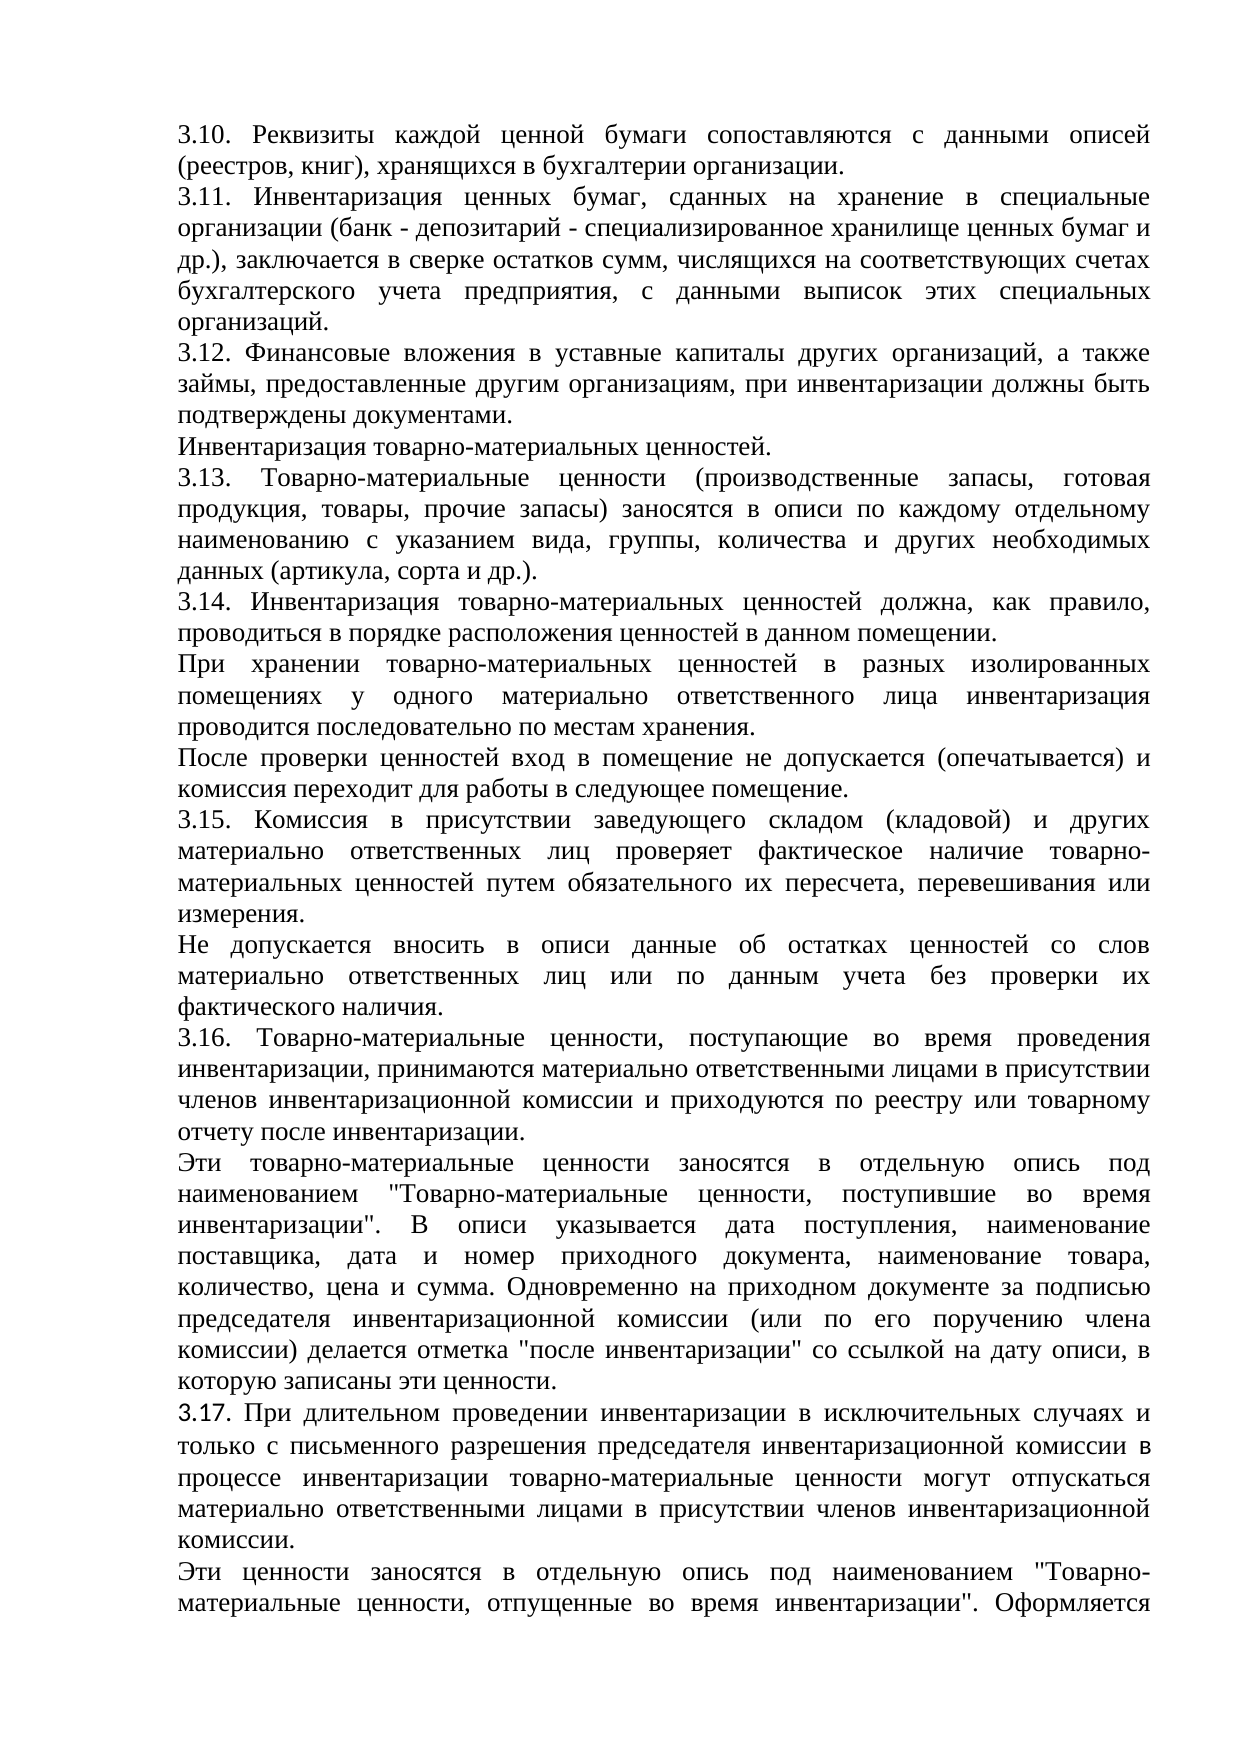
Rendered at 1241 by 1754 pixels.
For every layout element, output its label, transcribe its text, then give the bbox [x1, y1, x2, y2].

text 3.13. Товарно-материальные ценности (производственные запасы, готовая продукция, товары, прочие запасы) заносятся в описи по каждому отдельному наименованию с указанием вида, группы, количества и других необходимых данных (артикула, сорта и др.). [177, 461, 1152, 585]
text Эти товарно-материальные ценности заносятся в отдельную опись под наименованием "Товарно-материальные ценности, поступившие во время инвентаризации". В описи указывается дата поступления, наименование поставщика, дата и номер приходного документа, наименование товара, количество, цена и сумма. Одновременно на приходном документе за подписью председателя инвентаризационной комиссии (или по его поручению члена комиссии) делается отметка "после инвентаризации" со ссылкой на дату описи, в которую записаны эти ценности. [177, 1146, 1152, 1395]
text 3.11. Инвентаризация ценных бумаг, сданных на хранение в специальные организации (банк - депозитарий - специализированное хранилище ценных бумаг и др.), заключается в сверке остатков сумм, числящихся на соответствующих счетах бухгалтерского учета предприятия, с данными выписок этих специальных организаций. [177, 180, 1152, 336]
text После проверки ценностей вход в помещение не допускается (опечатывается) и комиссия переходит для работы в следующее помещение. [177, 741, 1152, 803]
text 3.16. Товарно-материальные ценности, поступающие во время проведения инвентаризации, принимаются материально ответственными лицами в присутствии членов инвентаризационной комиссии и приходуются по реестру или товарному отчету после инвентаризации. [177, 1021, 1152, 1146]
text Не допускается вносить в описи данные об остатках ценностей со слов материально ответственных лиц или по данным учета без проверки их фактического наличия. [177, 928, 1152, 1021]
text 3.17. При длительном проведении инвентаризации в исключительных случаях и только с письменного разрешения председателя инвентаризационной комиссии в процессе инвентаризации товарно-материальные ценности могут отпускаться материально ответственными лицами в присутствии членов инвентаризационной комиссии. [177, 1395, 1152, 1554]
text 3.15. Комиссия в присутствии заведующего складом (кладовой) и других материально ответственных лиц проверяет фактическое наличие товарно-материальных ценностей путем обязательного их пересчета, перевешивания или измерения. [177, 803, 1152, 928]
text 3.14. Инвентаризация товарно-материальных ценностей должна, как правило, проводиться в порядке расположения ценностей в данном помещении. [177, 585, 1152, 648]
text 3.12. Финансовые вложения в уставные капиталы других организаций, а также займы, предоставленные другим организациям, при инвентаризации должны быть подтверждены документами. [177, 336, 1152, 429]
text 3.10. Реквизиты каждой ценной бумаги сопоставляются с данными описей (реестров, книг), хранящихся в бухгалтерии организации. [177, 118, 1152, 180]
text При хранении товарно-материальных ценностей в разных изолированных помещениях у одного материально ответственного лица инвентаризация проводится последовательно по местам хранения. [177, 648, 1152, 741]
text Инвентаризация товарно-материальных ценностей. [177, 429, 1152, 461]
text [177, 1554, 1152, 1617]
